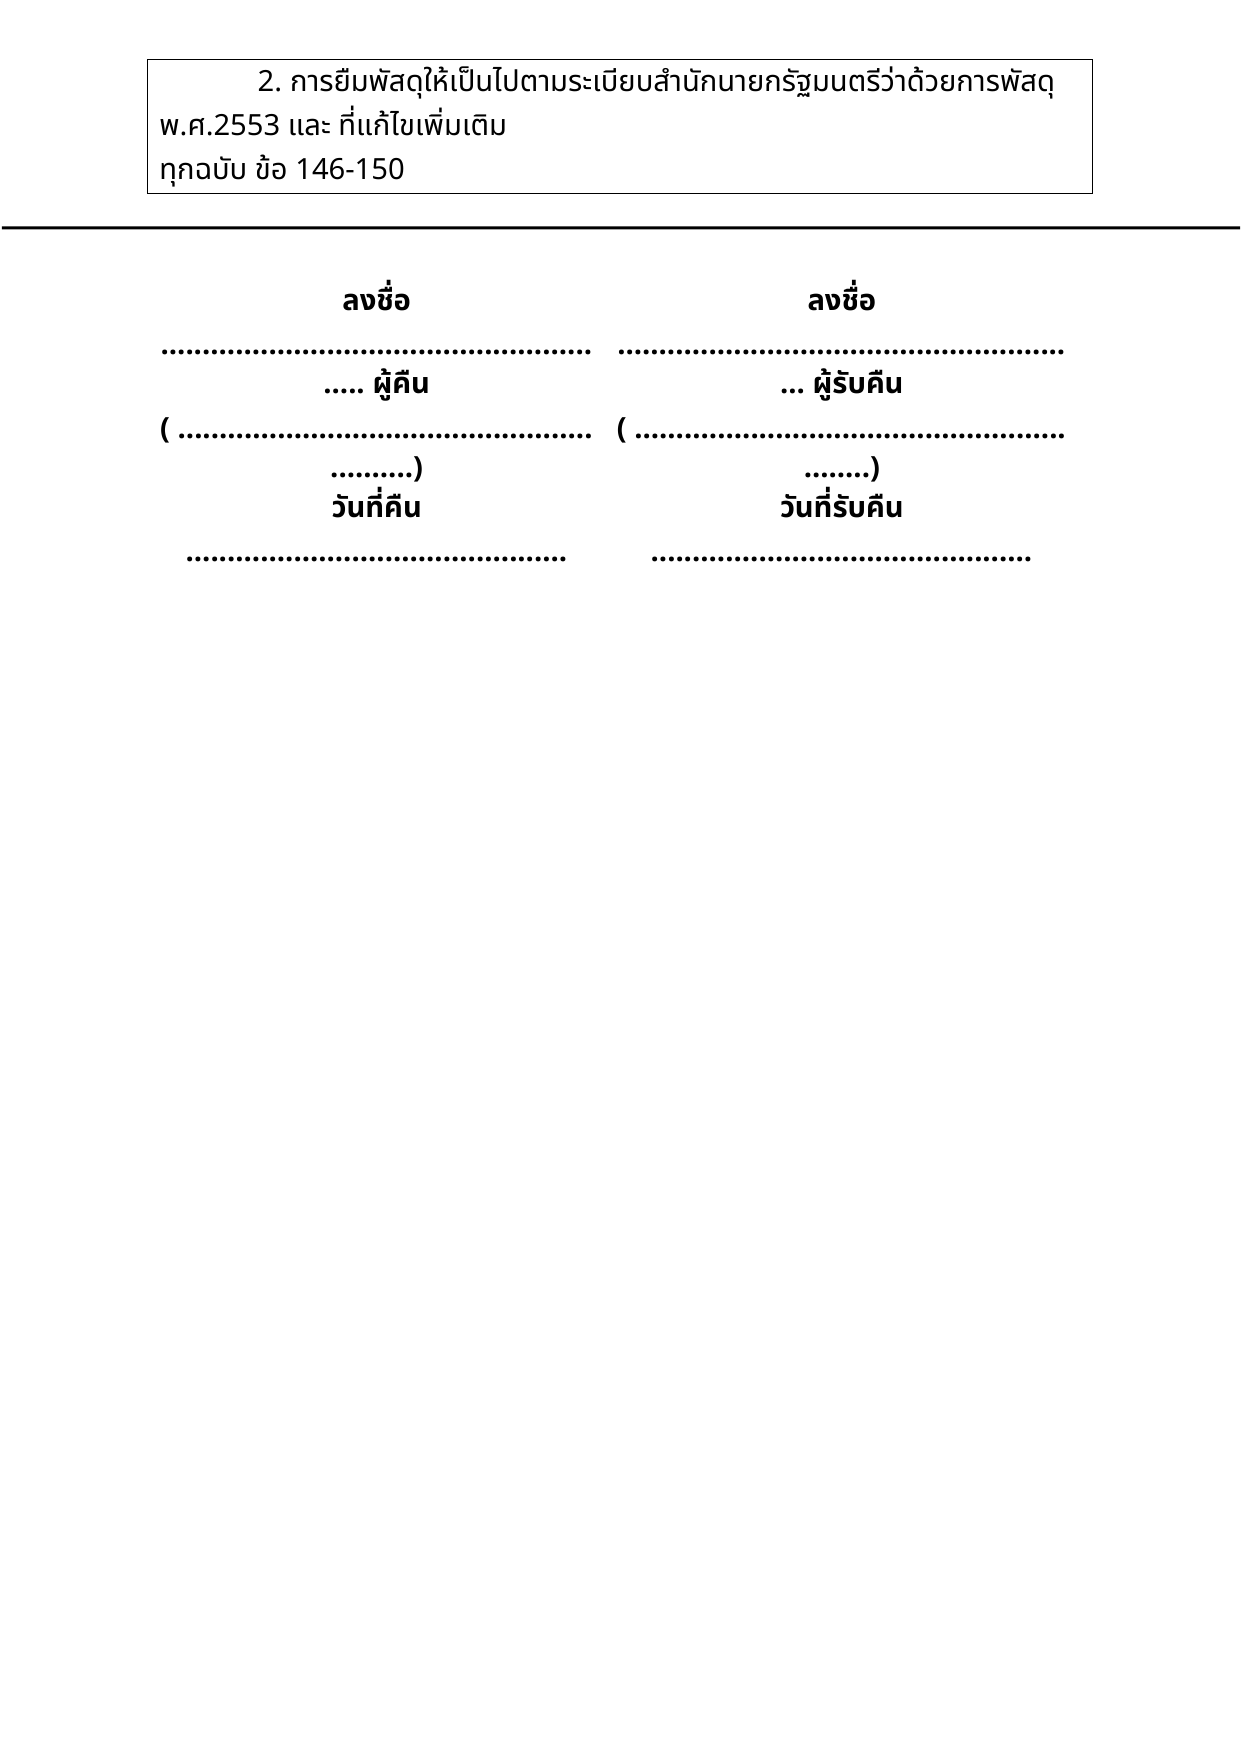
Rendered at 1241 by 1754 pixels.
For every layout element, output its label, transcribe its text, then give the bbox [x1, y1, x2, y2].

table_header ลงชื่อ ......................................................... ผู้คืน ( ............................................................) วันที่คืน .............................................. [148, 239, 605, 570]
table_header ลงชื่อ ......................................................... ผู้รับคืน ( ............................................................) วันที่รับคืน .............................................. [605, 239, 1078, 570]
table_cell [148, 60, 1092, 193]
